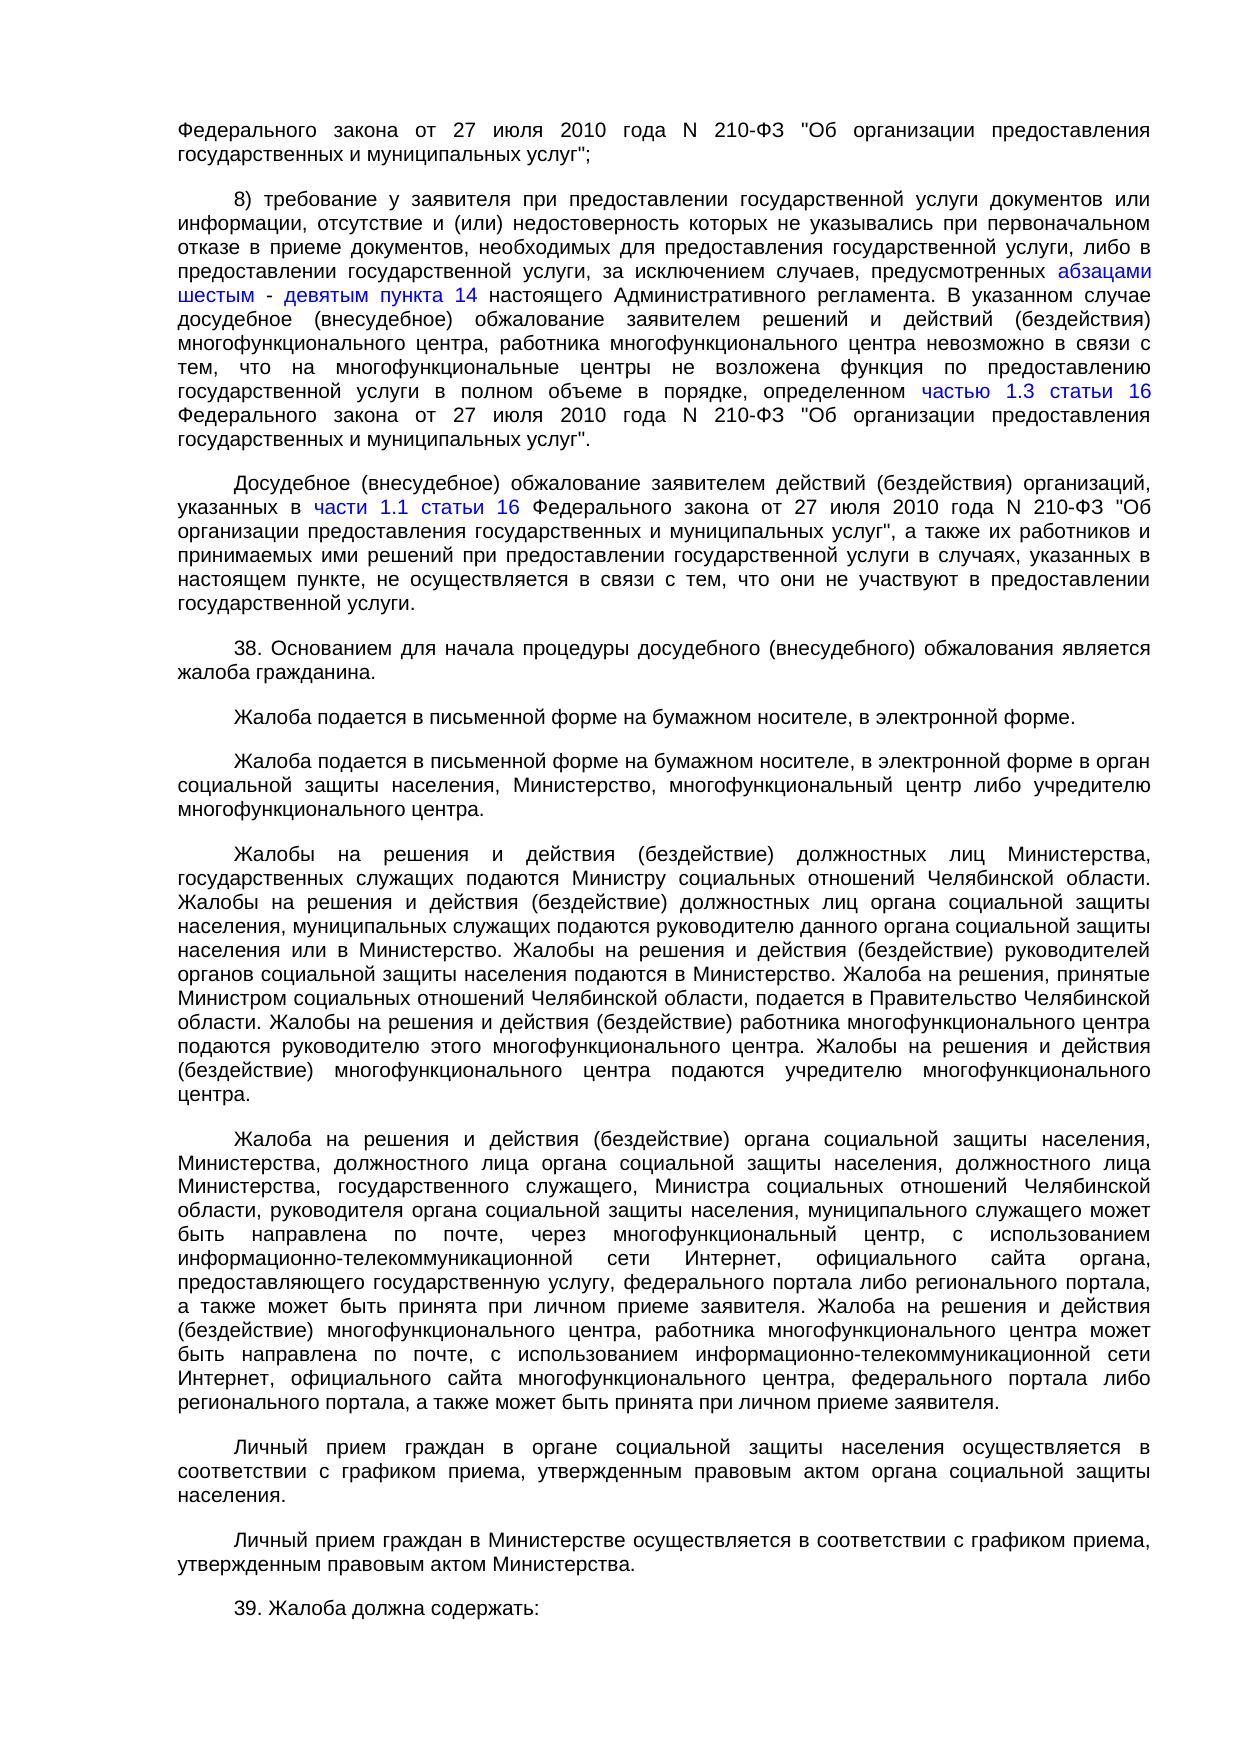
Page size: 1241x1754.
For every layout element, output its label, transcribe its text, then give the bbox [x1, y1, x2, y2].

text Жалоба на решения и действия (бездействие) органа социальной защиты населения, Министерства, должностного лица органа социальной защиты населения, должностного лица Министерства, государственного служащего, Министра социальных отношений Челябинской области, руководителя органа социальной защиты населения, муниципального служащего может быть направлена по почте, через многофункциональный центр, с использованием информационно-телекоммуникационной сети Интернет, официального сайта органа, предоставляющего государственную услугу, федерального портала либо регионального портала, а также может быть принята при личном приеме заявителя. Жалоба на решения и действия (бездействие) многофункционального центра, работника многофункционального центра может быть направлена по почте, с использованием информационно-телекоммуникационной сети Интернет, официального сайта многофункционального центра, федерального портала либо регионального портала, а также может быть принята при личном приеме заявителя. [177, 1126, 1152, 1414]
text Жалобы на решения и действия (бездействие) должностных лиц Министерства, государственных служащих подаются Министру социальных отношений Челябинской области. Жалобы на решения и действия (бездействие) должностных лиц органа социальной защиты населения, муниципальных служащих подаются руководителю данного органа социальной защиты населения или в Министерство. Жалобы на решения и действия (бездействие) руководителей органов социальной защиты населения подаются в Министерство. Жалоба на решения, принятые Министром социальных отношений Челябинской области, подается в Правительство Челябинской области. Жалобы на решения и действия (бездействие) работника многофункционального центра подаются руководителю этого многофункционального центра. Жалобы на решения и действия (бездействие) многофункционального центра подаются учредителю многофункционального центра. [177, 842, 1152, 1106]
text Личный прием граждан в органе социальной защиты населения осуществляется в соответствии с графиком приема, утвержденным правовым актом органа социальной защиты населения. [177, 1435, 1152, 1507]
text 38. Основанием для начала процедуры досудебного (внесудебного) обжалования является жалоба гражданина. [177, 636, 1152, 684]
text 8) требование у заявителя при предоставлении государственной услуги документов или информации, отсутствие и (или) недостоверность которых не указывались при первоначальном отказе в приеме документов, необходимых для предоставления государственной услуги, либо в предоставлении государственной услуги, за исключением случаев, предусмотренных абзацами шестым - девятым пункта 14 настоящего Административного регламента. В указанном случае досудебное (внесудебное) обжалование заявителем решений и действий (бездействия) многофункционального центра, работника многофункционального центра невозможно в связи с тем, что на многофункциональные центры не возложена функция по предоставлению государственной услуги в полном объеме в порядке, определенном частью 1.3 статьи 16 Федерального закона от 27 июля 2010 года N 210-ФЗ "Об организации предоставления государственных и муниципальных услуг". [177, 187, 1152, 450]
text 39. Жалоба должна содержать: [177, 1596, 1152, 1620]
text Жалоба подается в письменной форме на бумажном носителе, в электронной форме. [177, 704, 1152, 728]
text Жалоба подается в письменной форме на бумажном носителе, в электронной форме в орган социальной защиты населения, Министерство, многофункциональный центр либо учредителю многофункционального центра. [177, 749, 1152, 821]
text Досудебное (внесудебное) обжалование заявителем действий (бездействия) организаций, указанных в части 1.1 статьи 16 Федерального закона от 27 июля 2010 года N 210-ФЗ "Об организации предоставления государственных и муниципальных услуг", а также их работников и принимаемых ими решений при предоставлении государственной услуги в случаях, указанных в настоящем пункте, не осуществляется в связи с тем, что они не участвуют в предоставлении государственной услуги. [177, 471, 1152, 615]
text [177, 118, 1152, 166]
text Личный прием граждан в Министерстве осуществляется в соответствии с графиком приема, утвержденным правовым актом Министерства. [177, 1527, 1152, 1575]
